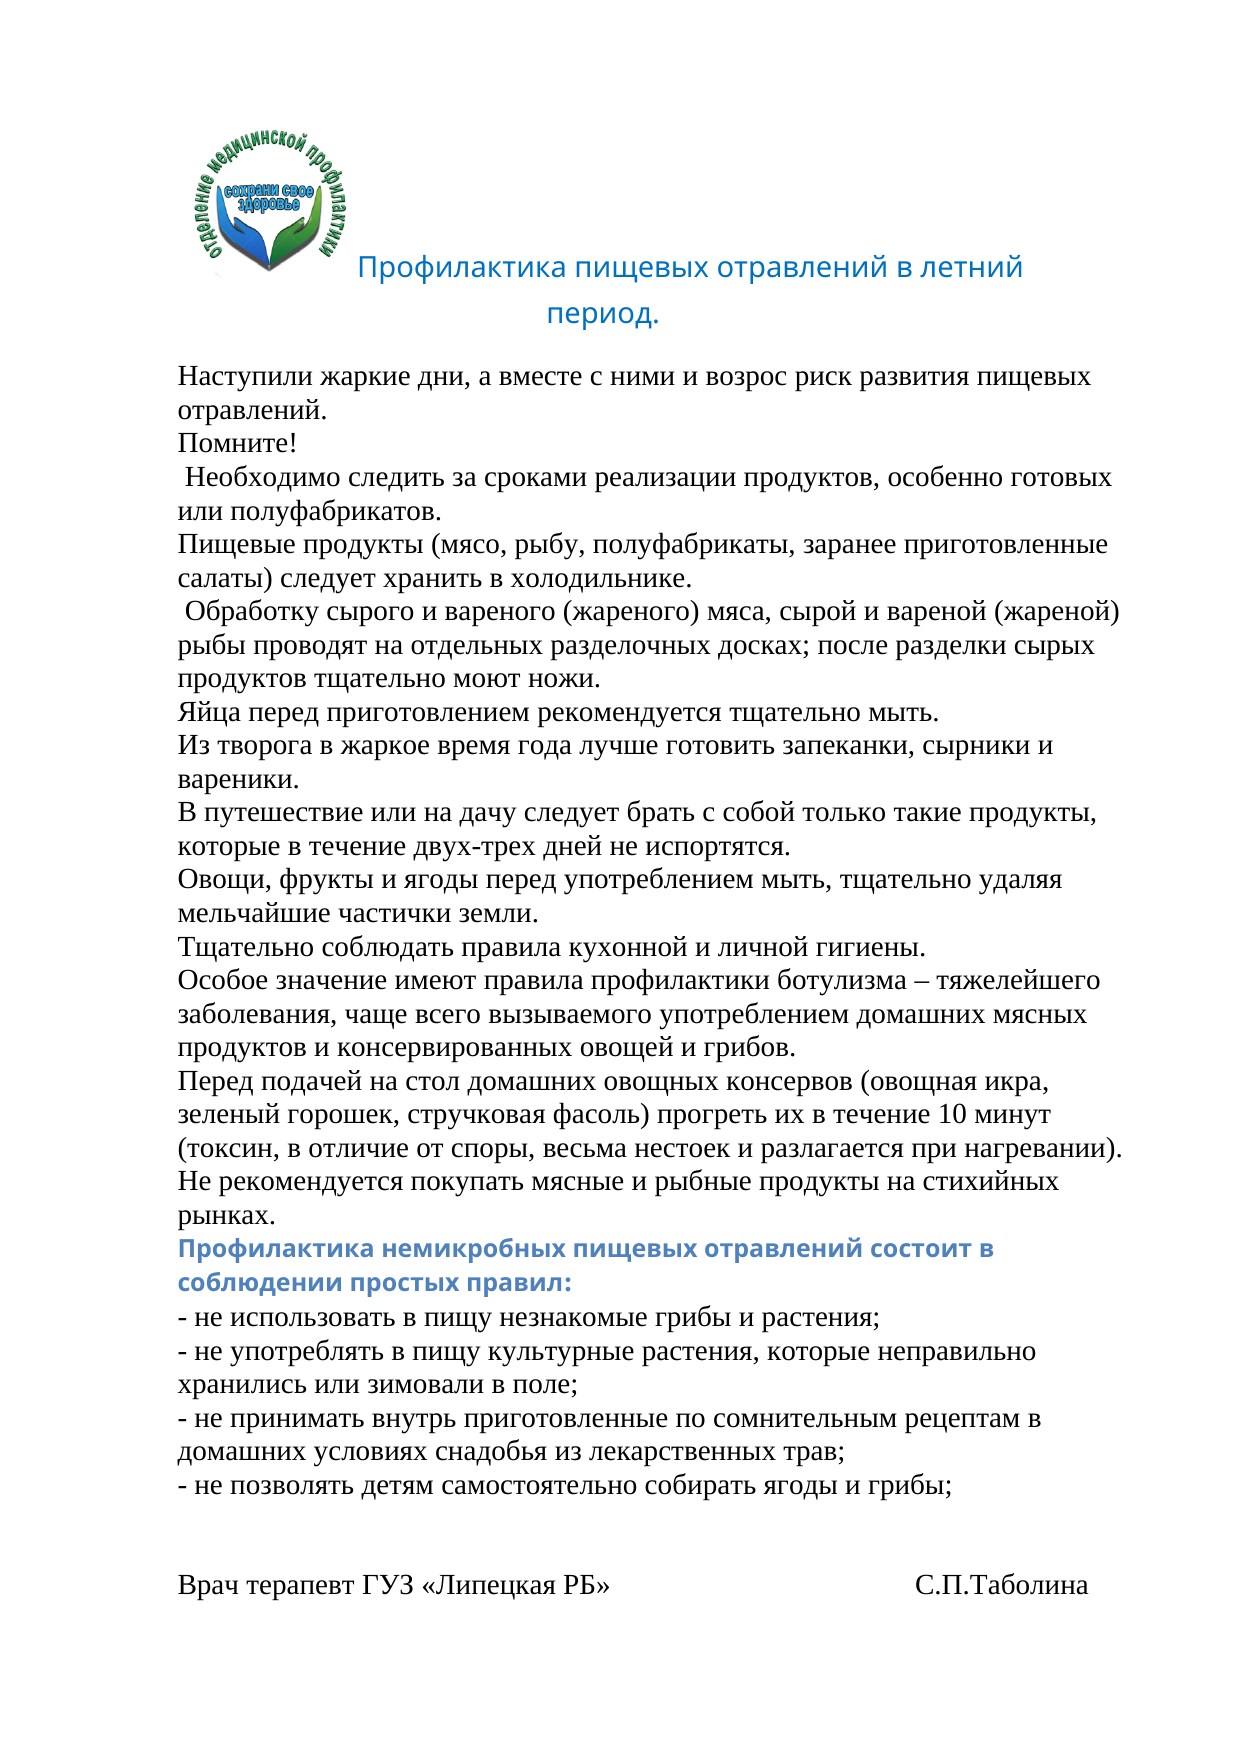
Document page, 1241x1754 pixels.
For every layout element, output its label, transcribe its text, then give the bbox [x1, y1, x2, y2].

text - не употреблять в пищу культурные растения, которые неправильно хранились или зимовали в поле; [177, 1333, 1152, 1400]
text Врач терапевт ГУЗ «Липецкая РБ» С.П.Таболина [177, 1567, 1152, 1601]
text - не использовать в пищу незнакомые грибы и растения; [177, 1299, 1152, 1333]
text Пищевые продукты (мясо, рыбу, полуфабрикаты, заранее приготовленные салаты) следует хранить в холодильнике. [177, 526, 1152, 593]
text Перед подачей на стол домашних овощных консервов (овощная икра, зеленый горошек, стручковая фасоль) прогреть их в течение 10 минут (токсин, в отличие от споры, весьма нестоек и разлагается при нагревании). [177, 1063, 1152, 1163]
text Особое значение имеют правила профилактики ботулизма – тяжелейшего заболевания, чаще всего вызываемого употреблением домашних мясных продуктов и консервированных овощей и грибов. [177, 962, 1152, 1063]
picture [177, 118, 357, 278]
text В путешествие или на дачу следует брать с собой только такие продукты, которые в течение двух-трех дней не испортятся. [177, 794, 1152, 862]
text Профилактика пищевых отравлений в летний период. [177, 118, 1152, 332]
text Тщательно соблюдать правила кухонной и личной гигиены. [177, 929, 1152, 962]
text Обработку сырого и вареного (жареного) мяса, сырой и вареной (жареной) рыбы проводят на отдельных разделочных досках; после разделки сырых продуктов тщательно моют ножи. [177, 593, 1152, 694]
text Овощи, фрукты и ягоды перед употреблением мыть, тщательно удаляя мельчайшие частички земли. [177, 862, 1152, 929]
text Необходимо следить за сроками реализации продуктов, особенно готовых или полуфабрикатов. [177, 459, 1152, 526]
text Наступили жаркие дни, а вместе с ними и возрос риск развития пищевых отравлений. [177, 358, 1152, 426]
text - не позволять детям самостоятельно собирать ягоды и грибы; [177, 1467, 1152, 1500]
text Помните! [177, 426, 1152, 459]
text Не рекомендуется покупать мясные и рыбные продукты на стихийных рынках. [177, 1163, 1152, 1231]
text Из творога в жаркое время года лучше готовить запеканки, сырники и вареники. [177, 727, 1152, 794]
text Профилактика немикробных пищевых отравлений состоит в соблюдении простых правил: [177, 1231, 1152, 1299]
text - не принимать внутрь приготовленные по сомнительным рецептам в домашних условиях снадобья из лекарственных трав; [177, 1400, 1152, 1467]
text Яйца перед приготовлением рекомендуется тщательно мыть. [177, 694, 1152, 727]
